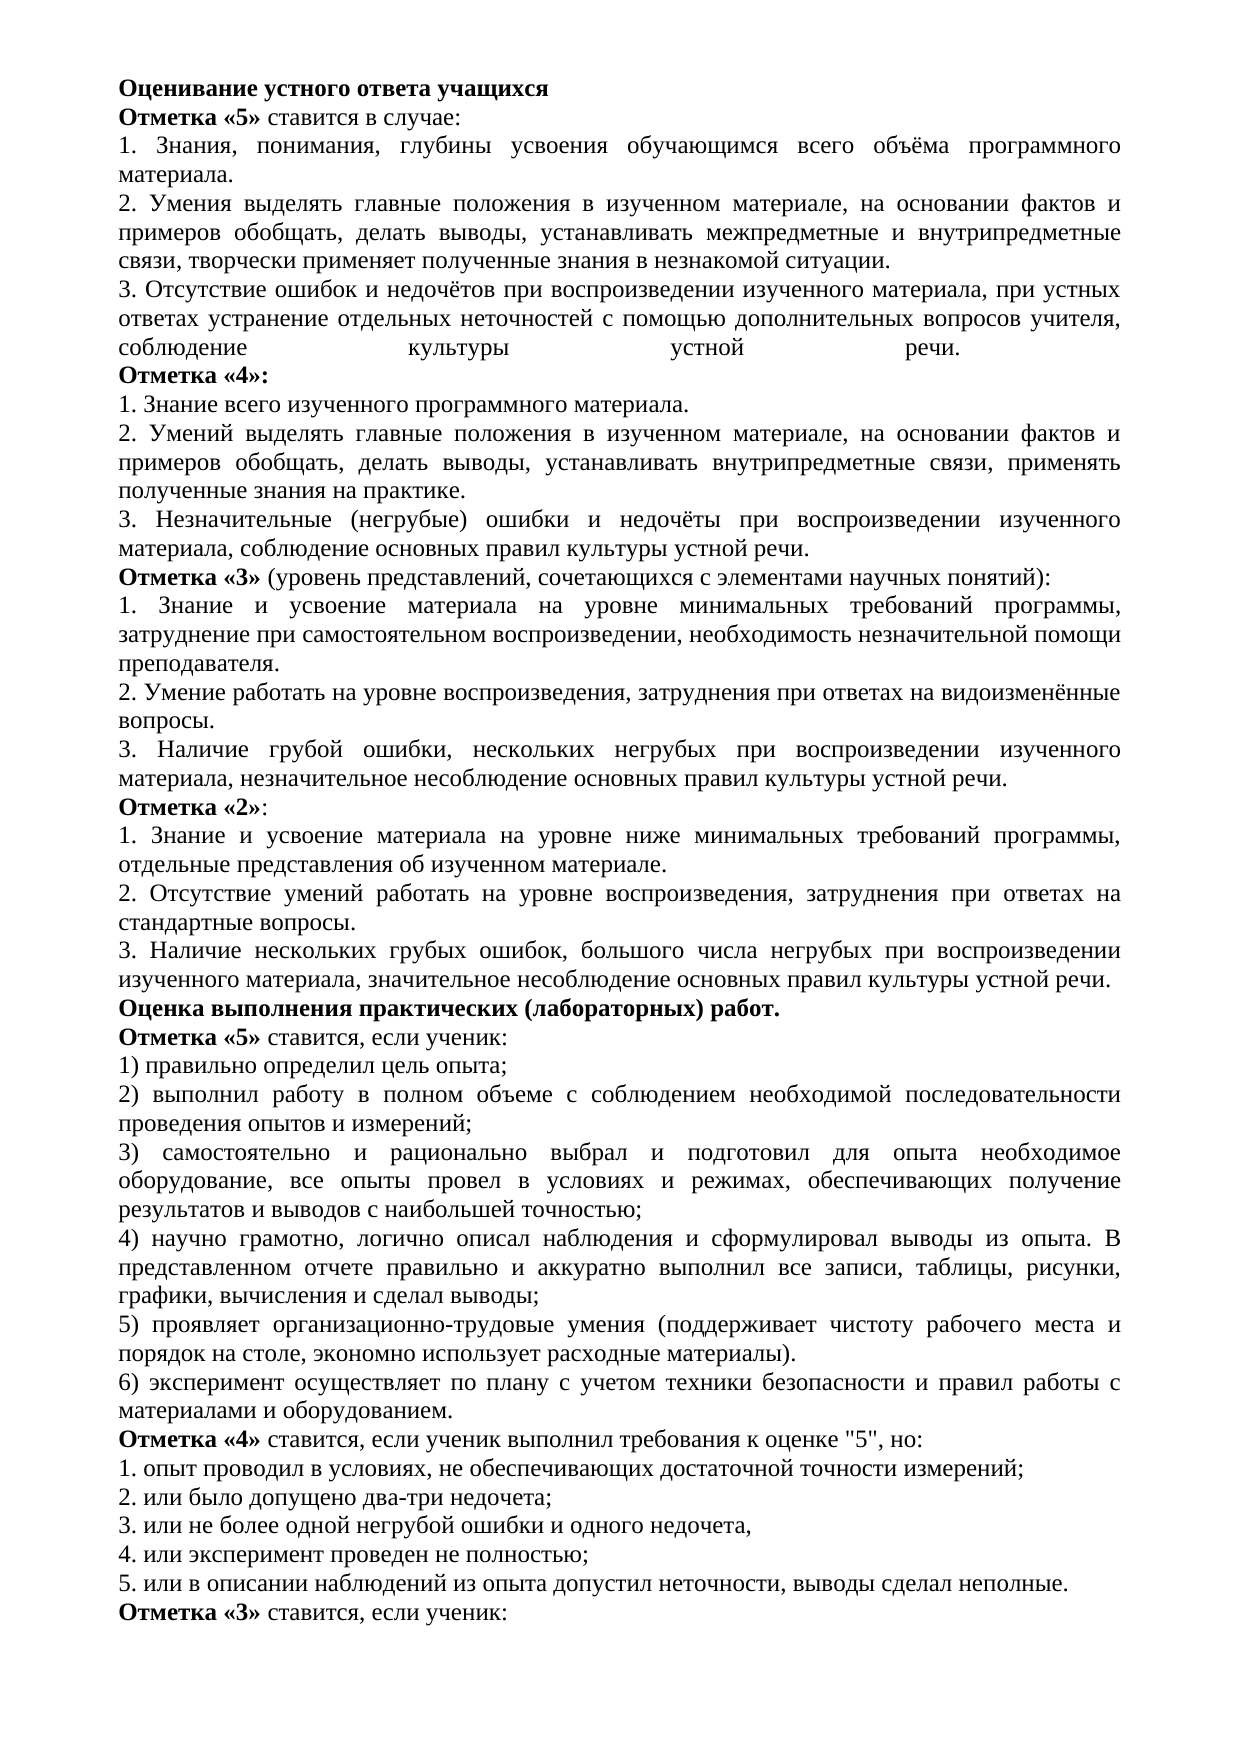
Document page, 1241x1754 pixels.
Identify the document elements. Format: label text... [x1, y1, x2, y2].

text 1. опыт проводил в условиях, не обеспечивающих достаточной точности измерений; [118, 1453, 1122, 1482]
text 5. или в описании наблюдений из опыта допустил неточности, выводы сделал неполные. [118, 1568, 1122, 1597]
text 3. или не более одной негрубой ошибки и одного недочета, [118, 1511, 1122, 1539]
text 3. Незначительные (негрубые) ошибки и недочёты при воспроизведении изученного материала, соблюдение основных правил культуры устной речи. [118, 504, 1122, 562]
text 3. Отсутствие ошибок и недочётов при воспроизведении изученного материала, при устных ответах устранение отдельных неточностей с помощью дополнительных вопросов учителя, соблюдение культуры устной речи. Отметка «4»: [118, 274, 1122, 389]
text 2. Умение работать на уровне воспроизведения, затруднения при ответах на видоизменённые вопросы. [118, 677, 1122, 734]
text 1. Знание и усвоение материала на уровне ниже минимальных требований программы, отдельные представления об изученном материале. [118, 821, 1122, 878]
text 3. Наличие нескольких грубых ошибок, большого числа негрубых при воспроизведении изученного материала, значительное несоблюдение основных правил культуры устной речи. [118, 936, 1122, 993]
text 1. Знание и усвоение материала на уровне минимальных требований программы, затруднение при самостоятельном воспроизведении, необходимость незначительной помощи преподавателя. [118, 591, 1122, 677]
text 2. Умения выделять главные положения в изученном материале, на основании фактов и примеров обобщать, делать выводы, устанавливать межпредметные и внутрипредметные связи, творчески применяет полученные знания в незнакомой ситуации. [118, 188, 1122, 274]
text 3) самостоятельно и рационально выбрал и подготовил для опыта необходимое оборудование, все опыты провел в условиях и режимах, обеспечивающих получение результатов и выводов с наибольшей точностью; [118, 1137, 1122, 1223]
text 2. Отсутствие умений работать на уровне воспроизведения, затруднения при ответах на стандартные вопросы. [118, 878, 1122, 936]
text Оценивание устного ответа учащихся [118, 73, 1122, 102]
text 1) правильно определил цель опыта; [118, 1051, 1122, 1079]
text Отметка «5» ставится, если ученик: [118, 1022, 1122, 1051]
text Отметка «5» ставится в случае: [118, 102, 1122, 131]
text 2. Умений выделять главные положения в изученном материале, на основании фактов и примеров обобщать, делать выводы, устанавливать внутрипредметные связи, применять полученные знания на практике. [118, 418, 1122, 504]
text Отметка «3» (уровень представлений, сочетающихся с элементами научных понятий): [118, 562, 1122, 591]
text Отметка «4» ставится, если ученик выполнил требования к оценке "5", но: [118, 1424, 1122, 1453]
text 4) научно грамотно, логично описал наблюдения и сформулировал выводы из опыта. В представленном отчете правильно и аккуратно выполнил все записи, таблицы, рисунки, графики, вычисления и сделал выводы; [118, 1223, 1122, 1309]
text Отметка «3» ставится, если ученик: [118, 1597, 1122, 1626]
text 2) выполнил работу в полном объеме с соблюдением необходимой последовательности проведения опытов и измерений; [118, 1079, 1122, 1137]
text 4. или эксперимент проведен не полностью; [118, 1539, 1122, 1568]
text Отметка «2»: [118, 792, 1122, 821]
text 1. Знание всего изученного программного материала. [118, 389, 1122, 418]
text Оценка выполнения практических (лабораторных) работ. [118, 993, 1122, 1022]
text 5) проявляет организационно-трудовые умения (поддерживает чистоту рабочего места и порядок на столе, экономно использует расходные материалы). [118, 1309, 1122, 1367]
text 6) эксперимент осуществляет по плану с учетом техники безопасности и правил работы с материалами и оборудованием. [118, 1367, 1122, 1424]
text 2. или было допущено два-три недочета; [118, 1482, 1122, 1511]
text 1. Знания, понимания, глубины усвоения обучающимся всего объёма программного материала. [118, 131, 1122, 188]
text 3. Наличие грубой ошибки, нескольких негрубых при воспроизведении изученного материала, незначительное несоблюдение основных правил культуры устной речи. [118, 734, 1122, 792]
